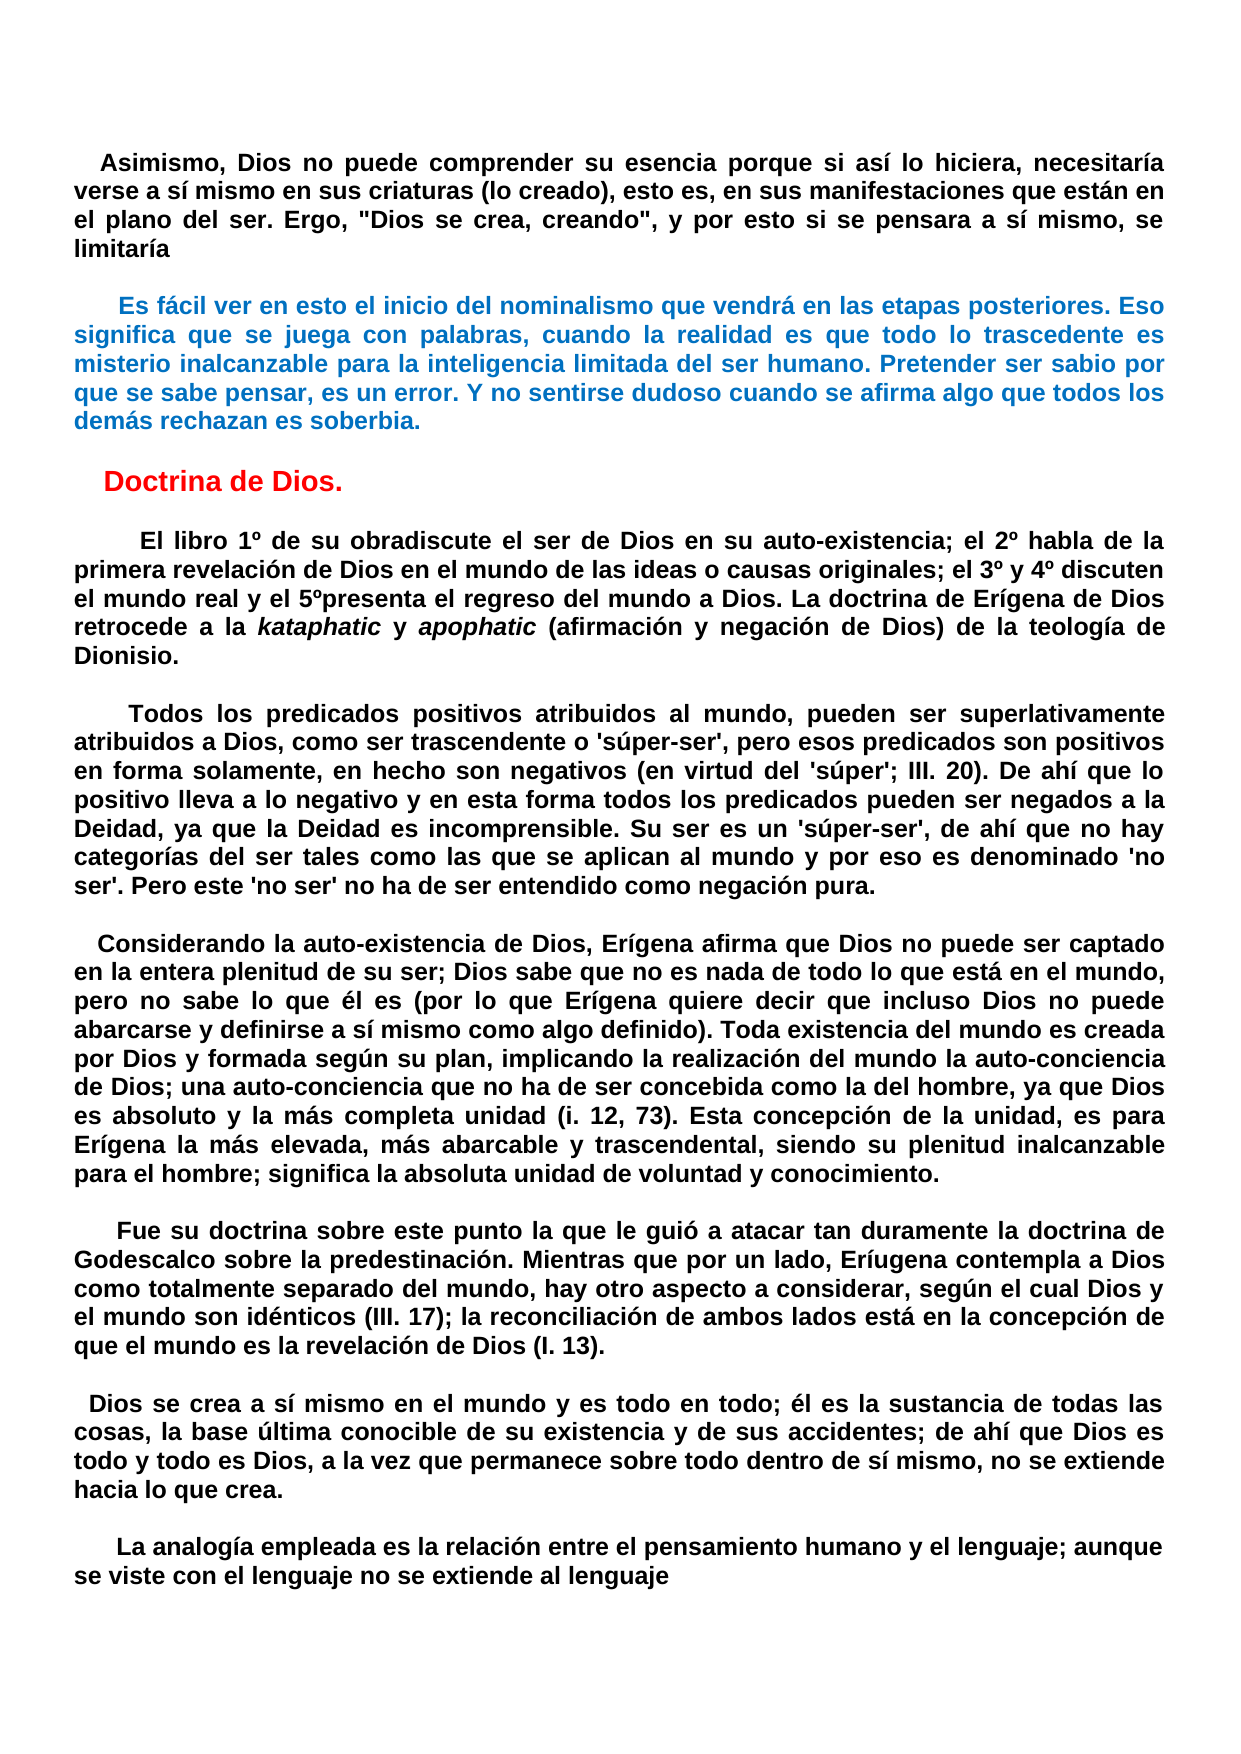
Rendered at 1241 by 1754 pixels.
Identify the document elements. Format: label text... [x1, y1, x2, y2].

text La analogía empleada es la relación entre el pensamiento humano y el lenguaje; aunque se viste con el lenguaje no se extiende al lenguaje [74, 1532, 1167, 1590]
text Fue su doctrina sobre este punto la que le guió a atacar tan duramente la doctrina de Godescalco sobre la predestinación. Mientras que por un lado, Eríugena contempla a Dios como totalmente separado del mundo, hay otro aspecto a considerar, según el cual Dios y el mundo son idénticos (III. 17); la reconciliación de ambos lados está en la concepción de que el mundo es la revelación de Dios (I. 13). [74, 1216, 1167, 1360]
text Todos los predicados positivos atribuidos al mundo, pueden ser superlativamente atribuidos a Dios, como ser trascendente o 'súper-ser', pero esos predicados son positivos en forma solamente, en hecho son negativos (en virtud del 'súper'; III. 20). De ahí que lo positivo lleva a lo negativo y en esta forma todos los predicados pueden ser negados a la Deidad, ya que la Deidad es incomprensible. Su ser es un 'súper-ser', de ahí que no hay categorías del ser tales como las que se aplican al mundo y por eso es denominado 'no ser'. Pero este 'no ser' no ha de ser entendido como negación pura. [74, 699, 1167, 900]
text Considerando la auto-existencia de Dios, Erígena afirma que Dios no puede ser captado en la entera plenitud de su ser; Dios sabe que no es nada de todo lo que está en el mundo, pero no sabe lo que él es (por lo que Erígena quiere decir que incluso Dios no puede abarcarse y definirse a sí mismo como algo definido). Toda existencia del mundo es creada por Dios y formada según su plan, implicando la realización del mundo la auto-conciencia de Dios; una auto-conciencia que no ha de ser concebida como la del hombre, ya que Dios es absoluto y la más completa unidad (i. 12, 73). Esta concepción de la unidad, es para Erígena la más elevada, más abarcable y trascendental, siendo su plenitud inalcanzable para el hombre; significa la absoluta unidad de voluntad y conocimiento. [74, 929, 1167, 1187]
text Doctrina de Dios. [74, 464, 1167, 497]
text Es fácil ver en esto el inicio del nominalismo que vendrá en las etapas posteriores. Eso significa que se juega con palabras, cuando la realidad es que todo lo trascedente es misterio inalcanzable para la inteligencia limitada del ser humano. Pretender ser sabio por que se sabe pensar, es un error. Y no sentirse dudoso cuando se afirma algo que todos los demás rechazan es soberbia. [74, 291, 1167, 435]
text El libro 1º de su obradiscute el ser de Dios en su auto-existencia; el 2º habla de la primera revelación de Dios en el mundo de las ideas o causas originales; el 3º y 4º discuten el mundo real y el 5ºpresenta el regreso del mundo a Dios. La doctrina de Erígena de Dios retrocede a la kataphatic y apophatic (afirmación y negación de Dios) de la teología de Dionisio. [74, 526, 1167, 670]
text Asimismo, Dios no puede comprender su esencia porque si así lo hiciera, necesitaría verse a sí mismo en sus criaturas (lo creado), esto es, en sus manifestaciones que están en el plano del ser. Ergo, "Dios se crea, creando", y por esto si se pensara a sí mismo, se limitaría [74, 148, 1167, 263]
text Dios se crea a sí mismo en el mundo y es todo en todo; él es la sustancia de todas las cosas, la base última conocible de su existencia y de sus accidentes; de ahí que Dios es todo y todo es Dios, a la vez que permanece sobre todo dentro de sí mismo, no se extiende hacia lo que crea. [74, 1389, 1167, 1504]
